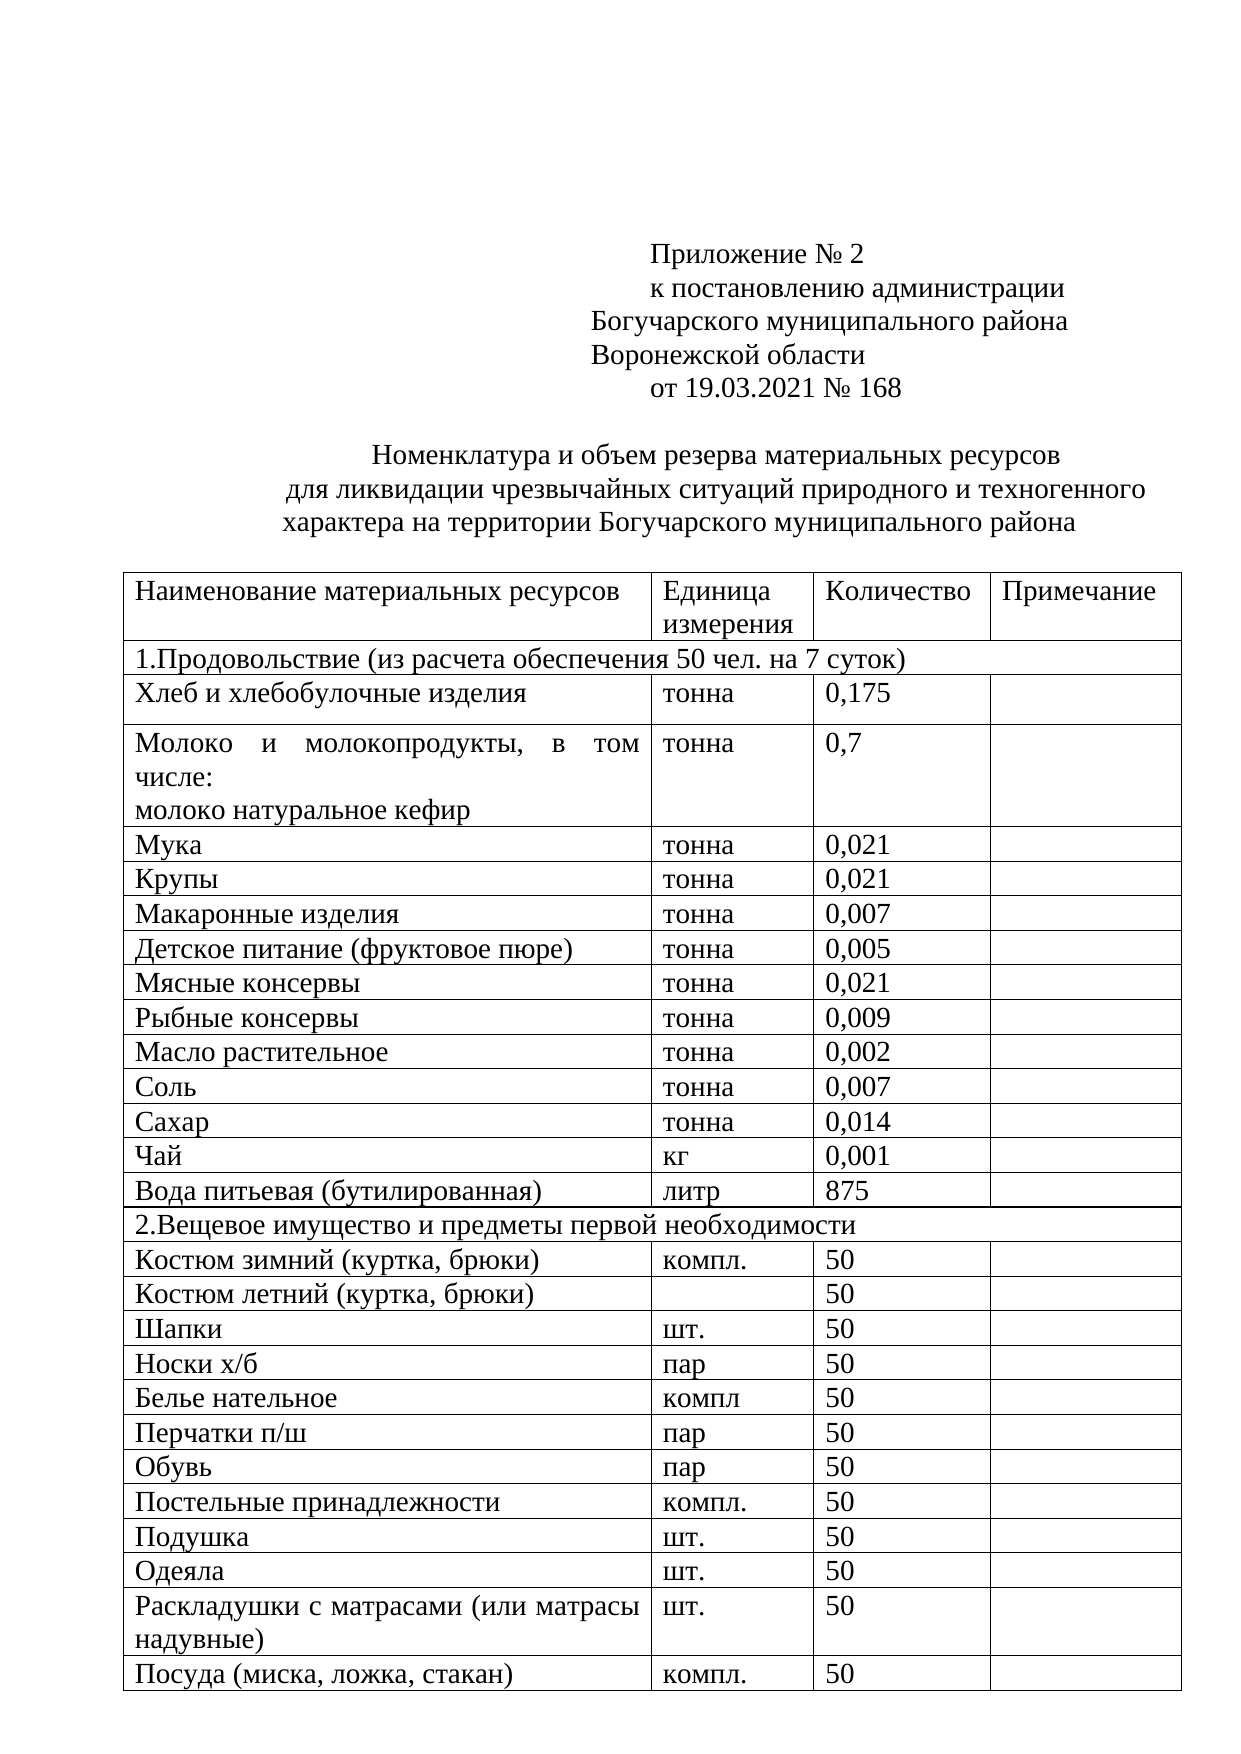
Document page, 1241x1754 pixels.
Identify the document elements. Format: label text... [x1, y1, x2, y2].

table_cell Раскладушки с матрасами (или матрасы надувные) [124, 1588, 651, 1655]
table_cell [991, 1346, 1181, 1379]
table_cell 50 [814, 1415, 990, 1448]
table_cell [991, 862, 1181, 895]
table_cell [991, 1035, 1181, 1068]
table_cell [991, 1000, 1181, 1033]
table_cell компл. [652, 1242, 813, 1276]
table_cell тонна [652, 1069, 813, 1103]
table_cell пар [652, 1415, 813, 1448]
table_cell пар [652, 1346, 813, 1379]
table_header Единица измерения [652, 573, 813, 640]
table_cell 0,007 [814, 896, 990, 930]
table_cell [991, 1656, 1181, 1689]
table_cell кг [652, 1138, 813, 1172]
table_cell Сахар [124, 1104, 651, 1137]
text Приложение № 2 [591, 236, 1181, 270]
table_cell [991, 1138, 1181, 1172]
table_cell Мука [124, 827, 651, 861]
table_cell Белье нательное [124, 1380, 651, 1414]
table_cell 50 [814, 1588, 990, 1655]
table_cell 875 [814, 1173, 990, 1206]
table_cell 2.Вещевое имущество и предметы первой необходимости [124, 1208, 1181, 1241]
table_cell Носки х/б [124, 1346, 651, 1379]
table_cell 0,002 [814, 1035, 990, 1068]
table_cell компл. [652, 1484, 813, 1518]
table_cell [991, 965, 1181, 999]
table_cell 0,021 [814, 862, 990, 895]
table_cell Соль [124, 1069, 651, 1103]
table_cell [991, 1242, 1181, 1276]
table_cell 50 [814, 1311, 990, 1345]
table_cell шт. [652, 1553, 813, 1587]
table_cell 0,7 [814, 725, 990, 826]
text для ликвидации чрезвычайных ситуаций природного и техногенного характера на территории Богучарского муниципального района [177, 471, 1181, 538]
table_cell [991, 931, 1181, 964]
table_cell 50 [814, 1450, 990, 1483]
table_cell Перчатки п/ш [124, 1415, 651, 1448]
table_cell 0,001 [814, 1138, 990, 1172]
table_cell [991, 1484, 1181, 1518]
table_cell тонна [652, 1104, 813, 1137]
table_cell [991, 1450, 1181, 1483]
table_cell 50 [814, 1346, 990, 1379]
table_cell 0,021 [814, 965, 990, 999]
table_cell 1.Продовольствие (из расчета обеспечения 50 чел. на 7 суток) [124, 641, 1181, 674]
table_cell Макаронные изделия [124, 896, 651, 930]
table_cell пар [652, 1450, 813, 1483]
table_cell 0,014 [814, 1104, 990, 1137]
table_cell Чай [124, 1138, 651, 1172]
table_cell Мясные консервы [124, 965, 651, 999]
table_cell шт. [652, 1519, 813, 1552]
table_cell Хлеб и хлебобулочные изделия [124, 675, 651, 724]
table_cell Костюм летний (куртка, брюки) [124, 1277, 651, 1310]
table_cell [991, 725, 1181, 826]
table_header Количество [814, 573, 990, 640]
table_cell Посуда (миска, ложка, стакан) [124, 1656, 651, 1689]
table_cell Молоко и молокопродукты, в том числе: молоко натуральное кефир [124, 725, 651, 826]
table_cell [991, 1553, 1181, 1587]
table_cell 0,005 [814, 931, 990, 964]
table_cell 50 [814, 1656, 990, 1689]
table_cell [652, 1277, 813, 1310]
table_cell [991, 1519, 1181, 1552]
table_cell Детское питание (фруктовое пюре) [124, 931, 651, 964]
table_cell шт. [652, 1588, 813, 1655]
table_cell тонна [652, 725, 813, 826]
table_cell 50 [814, 1519, 990, 1552]
table_cell тонна [652, 1000, 813, 1033]
table_cell тонна [652, 1035, 813, 1068]
table_cell Рыбные консервы [124, 1000, 651, 1033]
text к постановлению администрации Богучарского муниципального района Воронежской области [591, 270, 1181, 370]
table_cell 0,175 [814, 675, 990, 724]
table_cell [991, 1277, 1181, 1310]
table_cell [991, 675, 1181, 724]
text от 19.03.2021 № 168 [591, 370, 1181, 404]
table_cell Вода питьевая (бутилированная) [124, 1173, 651, 1206]
table_cell тонна [652, 675, 813, 724]
table_cell тонна [652, 931, 813, 964]
table_cell тонна [652, 965, 813, 999]
table_cell 50 [814, 1242, 990, 1276]
table_cell Костюм зимний (куртка, брюки) [124, 1242, 651, 1276]
table_cell шт. [652, 1311, 813, 1345]
table_cell [991, 1104, 1181, 1137]
table_cell Шапки [124, 1311, 651, 1345]
table_cell 50 [814, 1277, 990, 1310]
table_cell тонна [652, 862, 813, 895]
table_cell [991, 896, 1181, 930]
table_cell [991, 1069, 1181, 1103]
table_cell Обувь [124, 1450, 651, 1483]
table_cell [991, 1380, 1181, 1414]
table_cell 50 [814, 1553, 990, 1587]
table_cell [991, 1415, 1181, 1448]
table_cell Подушка [124, 1519, 651, 1552]
table_cell компл [652, 1380, 813, 1414]
table_cell тонна [652, 827, 813, 861]
table_cell 0,007 [814, 1069, 990, 1103]
table_cell Одеяла [124, 1553, 651, 1587]
table_cell литр [652, 1173, 813, 1206]
table_cell [991, 1588, 1181, 1655]
table_cell 50 [814, 1380, 990, 1414]
table_header Примечание [991, 573, 1181, 640]
table_cell [991, 827, 1181, 861]
table_cell 50 [814, 1484, 990, 1518]
table_cell тонна [652, 896, 813, 930]
table_cell [991, 1311, 1181, 1345]
table_header Наименование материальных ресурсов [124, 573, 651, 640]
table_cell 0,009 [814, 1000, 990, 1033]
text Номенклатура и объем резерва материальных ресурсов [177, 437, 1181, 471]
table_cell 0,021 [814, 827, 990, 861]
table_cell Крупы [124, 862, 651, 895]
table_cell [991, 1173, 1181, 1206]
table_cell Постельные принадлежности [124, 1484, 651, 1518]
table_cell компл. [652, 1656, 813, 1689]
table_cell Масло растительное [124, 1035, 651, 1068]
